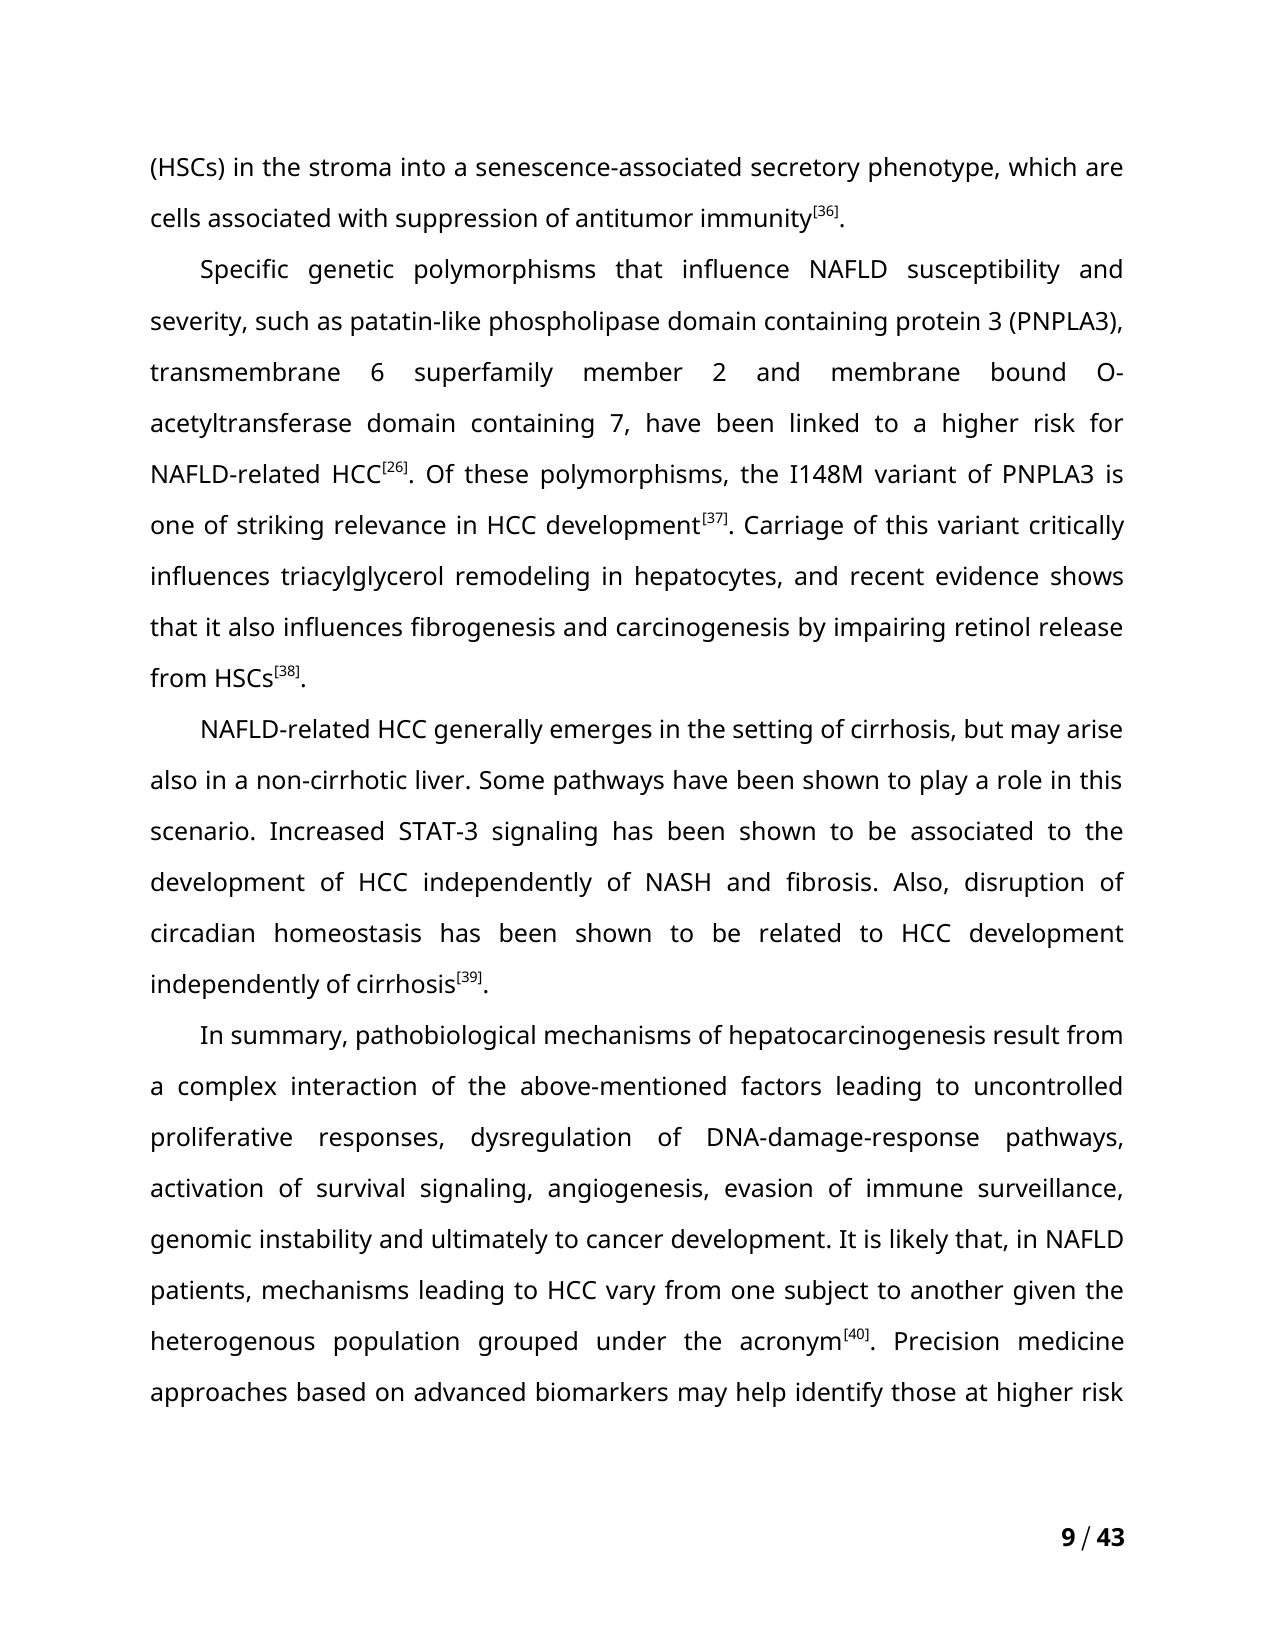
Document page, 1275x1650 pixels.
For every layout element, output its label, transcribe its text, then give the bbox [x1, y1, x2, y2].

text Specific genetic polymorphisms that influence NAFLD susceptibility and severity, such as patatin-like phospholipase domain containing protein 3 (PNPLA3), transmembrane 6 superfamily member 2 and membrane bound O-acetyltransferase domain containing 7, have been linked to a higher risk for NAFLD-related HCC[26]. Of these polymorphisms, the I148M variant of PNPLA3 is one of striking relevance in HCC development[37]. Carriage of this variant critically influences triacylglycerol remodeling in hepatocytes, and recent evidence shows that it also influences fibrogenesis and carcinogenesis by impairing retinol release from HSCs[38]. [150, 252, 1125, 694]
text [150, 1018, 1125, 1409]
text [150, 150, 1125, 235]
text NAFLD-related HCC generally emerges in the setting of cirrhosis, but may arise also in a non-cirrhotic liver. Some pathways have been shown to play a role in this scenario. Increased STAT-3 signaling has been shown to be associated to the development of HCC independently of NASH and fibrosis. Also, disruption of circadian homeostasis has been shown to be related to HCC development independently of cirrhosis[39]. [150, 711, 1125, 1001]
